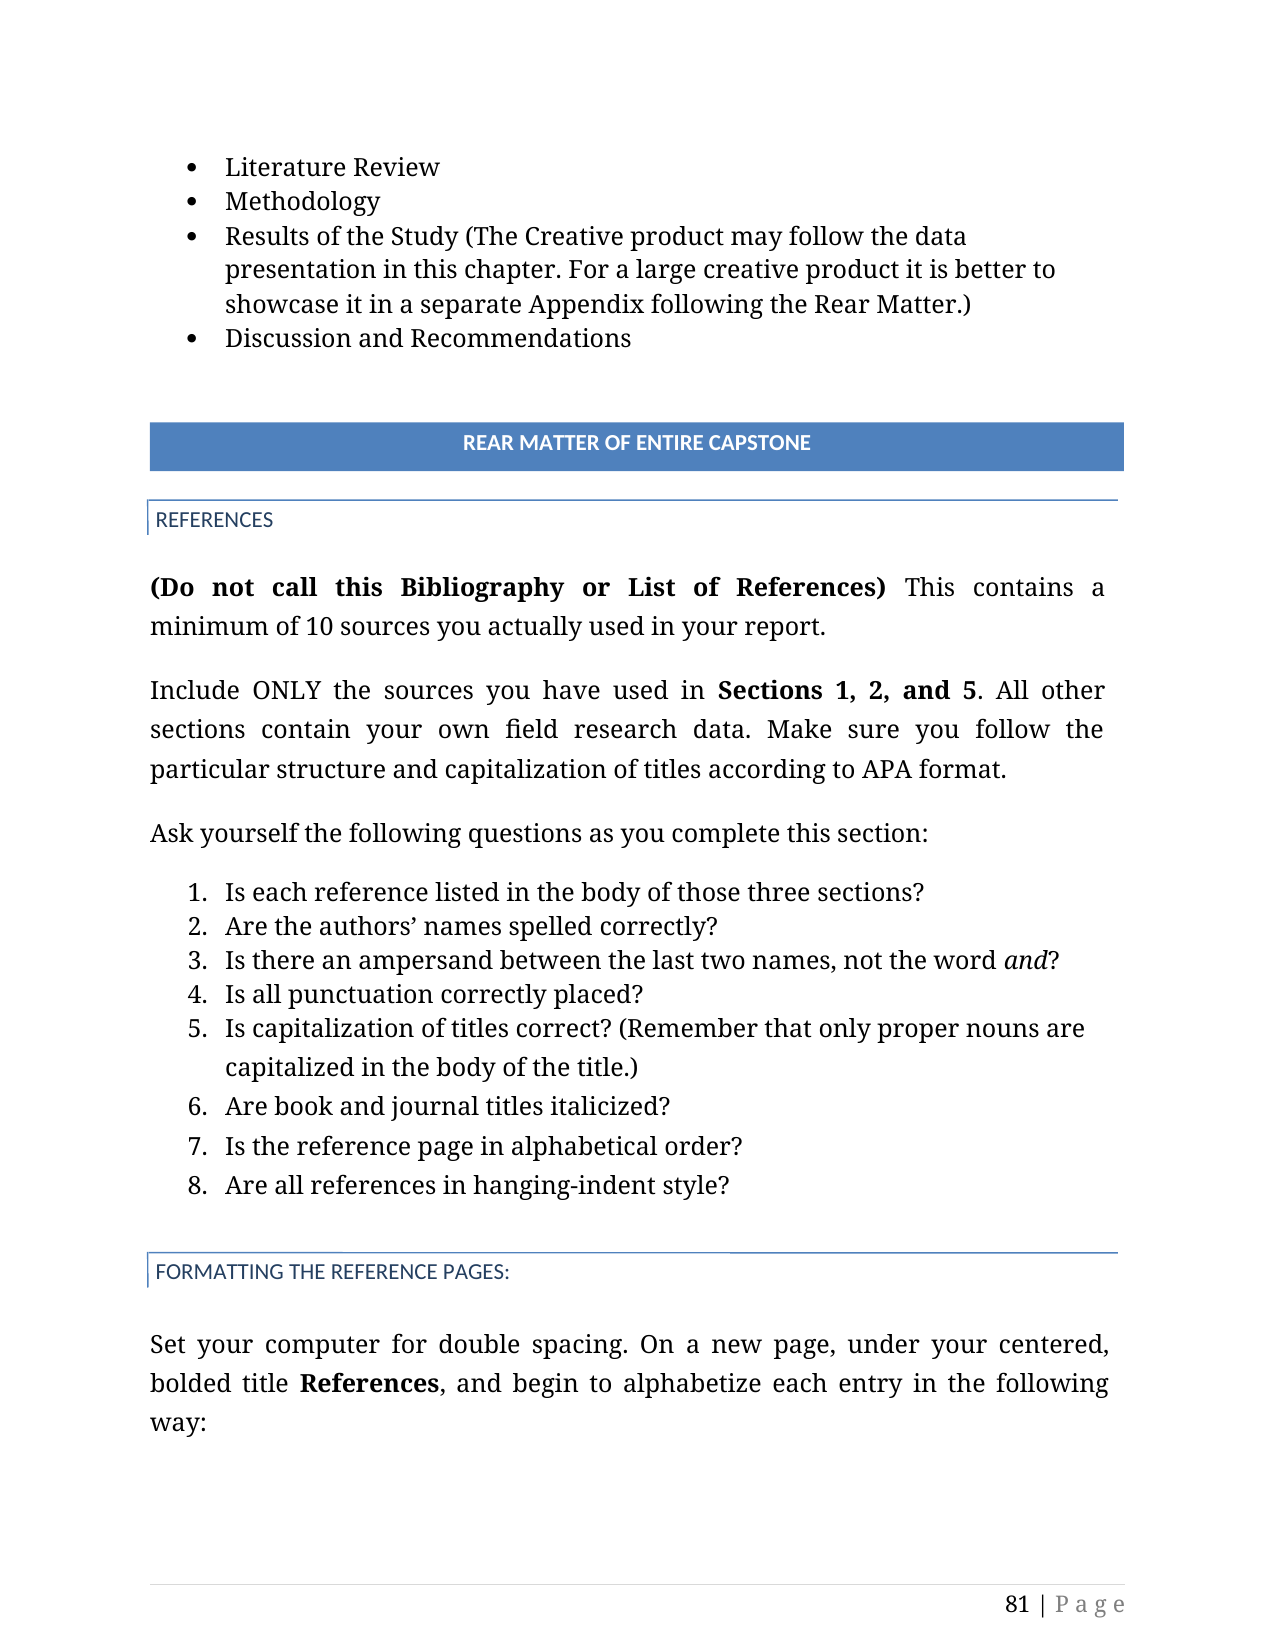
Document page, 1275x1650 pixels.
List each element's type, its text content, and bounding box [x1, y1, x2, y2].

list Is there an ampersand between the last two names, not the word and? [187, 943, 1125, 977]
list Is capitalization of titles correct? (Remember that only proper nouns are capitalized in the body of the title.) [187, 1011, 1125, 1084]
list Are book and journal titles italicized? [187, 1089, 1125, 1123]
list Is the reference page in alphabetical order? [187, 1128, 1125, 1162]
text Set your computer for double spacing. On a new page, under your centered, bolded title References, and begin to alphabetize each entry in the following way: [150, 1264, 1110, 1439]
text Include ONLY the sources you have used in Sections 1, 2, and 5. All other sections contain your own field research data. Make sure you follow the particular structure and capitalization of titles according to APA format. [150, 673, 1105, 785]
list Methodology [187, 184, 1125, 218]
list Discussion and Recommendations [187, 320, 1125, 354]
text (Do not call this Bibliography or List of References) This contains a minimum of 10 sources you actually used in your report. [150, 523, 1106, 643]
list Results of the Study (The Creative product may follow the data presentation in this chapter. For a large creative product it is better to showcase it in a separate Appendix following the Rear Matter.) [187, 218, 1125, 320]
list Are the authors’ names spelled correctly? [187, 908, 1125, 943]
list Is each reference listed in the body of those three sections? [187, 874, 1125, 908]
list Literature Review [187, 150, 1125, 184]
list Are all references in hanging-indent style? [187, 1167, 1125, 1201]
list Is all punctuation correctly placed? [187, 977, 1125, 1011]
text Ask yourself the following questions as you complete this section: [150, 815, 1125, 849]
